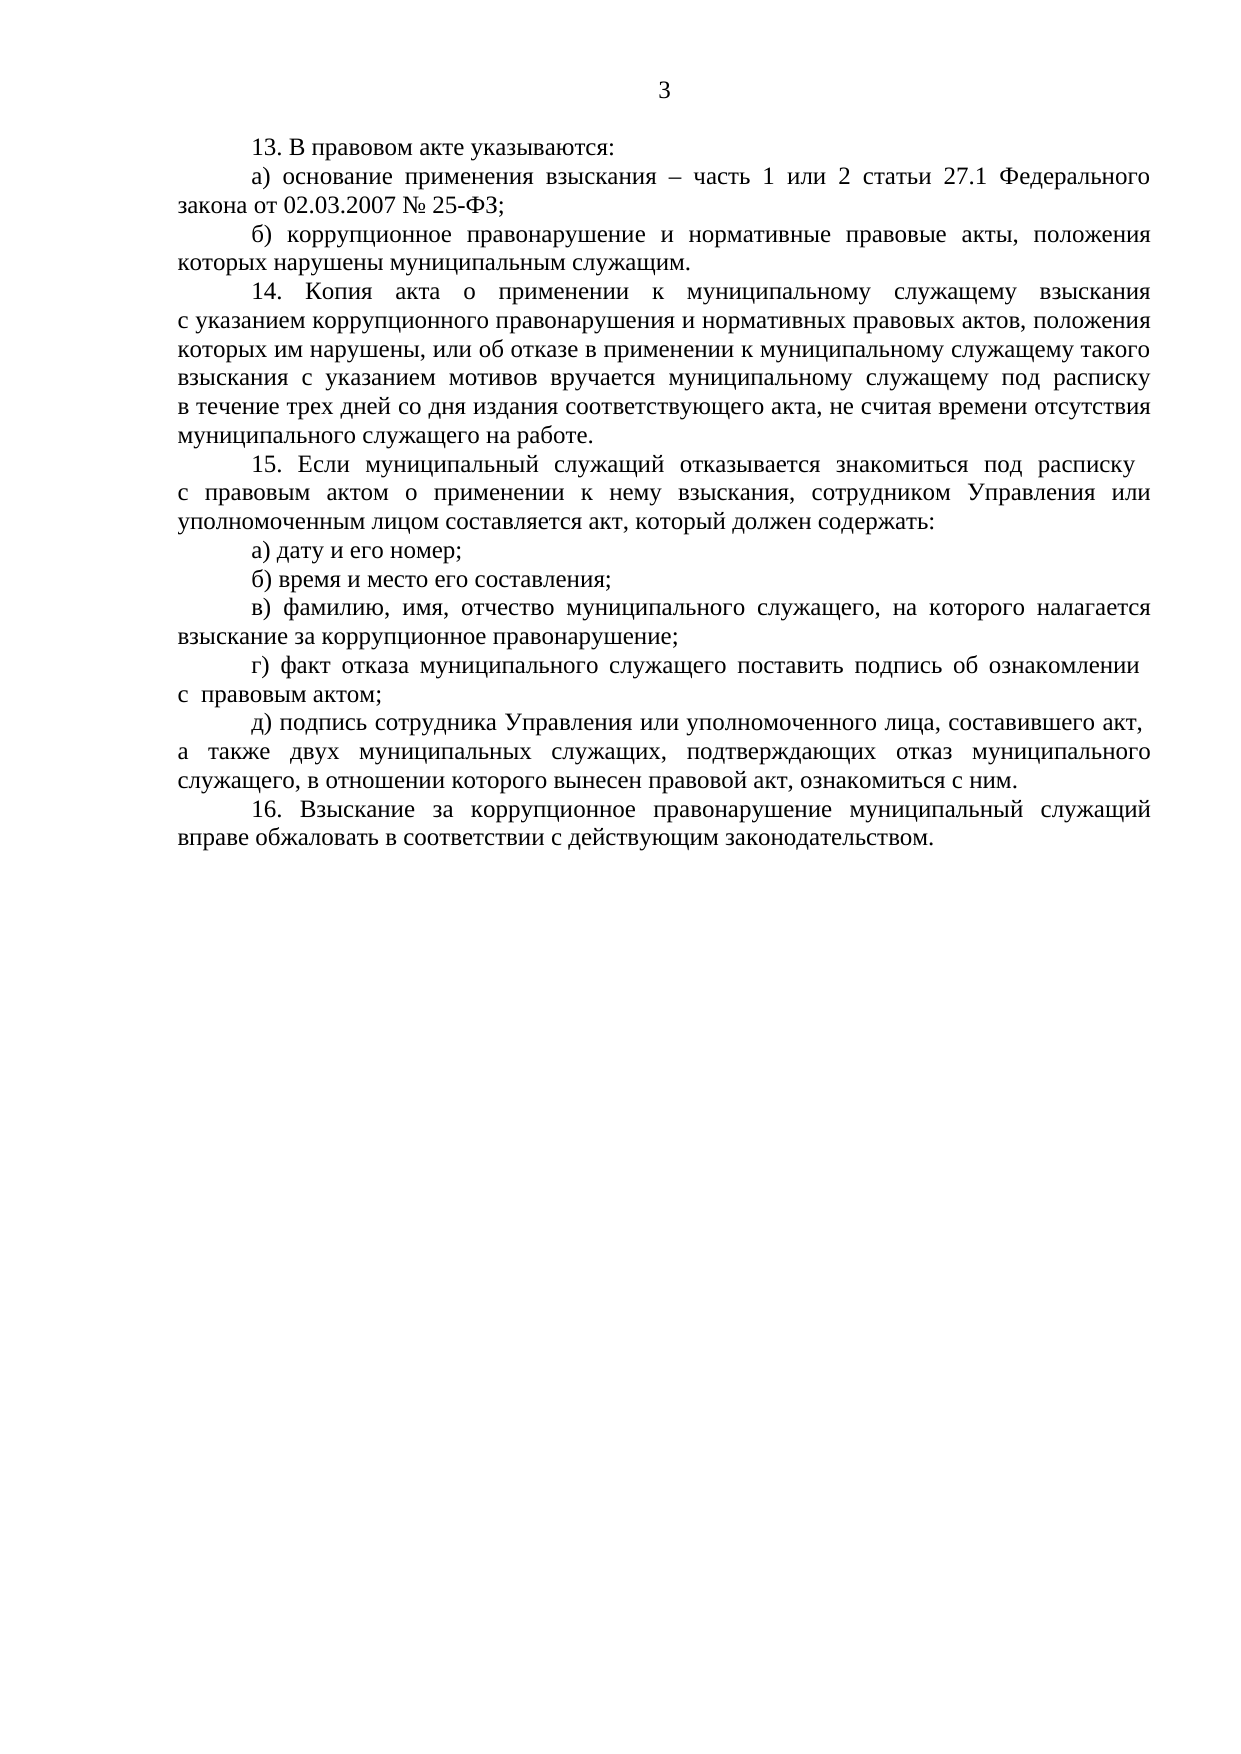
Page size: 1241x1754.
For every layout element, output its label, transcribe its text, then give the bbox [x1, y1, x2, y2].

text д) подпись сотрудника Управления или уполномоченного лица, составившего акт, а также двух муниципальных служащих, подтверждающих отказ муниципального служащего, в отношении которого вынесен правовой акт, ознакомиться с ним. [177, 707, 1152, 794]
text 15. Если муниципальный служащий отказывается знакомиться под расписку с правовым актом о применении к нему взыскания, сотрудником Управления или уполномоченным лицом составляется акт, который должен содержать: [177, 449, 1152, 535]
text а) дату и его номер; [177, 535, 1152, 564]
text г) факт отказа муниципального служащего поставить подпись об ознакомлении с правовым актом; [177, 650, 1152, 707]
text б) коррупционное правонарушение и нормативные правовые акты, положения которых нарушены муниципальным служащим. [177, 219, 1152, 276]
text в) фамилию, имя, отчество муниципального служащего, на которого налагается взыскание за коррупционное правонарушение; [177, 592, 1152, 650]
text 13. В правовом акте указываются: [177, 132, 1152, 161]
text а) основание применения взыскания – часть 1 или 2 статьи 27.1 Федерального закона от 02.03.2007 № 25-ФЗ; [177, 161, 1152, 219]
text б) время и место его составления; [177, 564, 1152, 592]
text 16. Взыскание за коррупционное правонарушение муниципальный служащий вправе обжаловать в соответствии с действующим законодательством. [177, 794, 1152, 851]
text 14. Копия акта о применении к муниципальному служащему взыскания с указанием коррупционного правонарушения и нормативных правовых актов, положения которых им нарушены, или об отказе в применении к муниципальному служащему такого взыскания с указанием мотивов вручается муниципальному служащему под расписку в течение трех дней со дня издания соответствующего акта, не считая времени отсутствия муниципального служащего на работе. [177, 276, 1152, 449]
